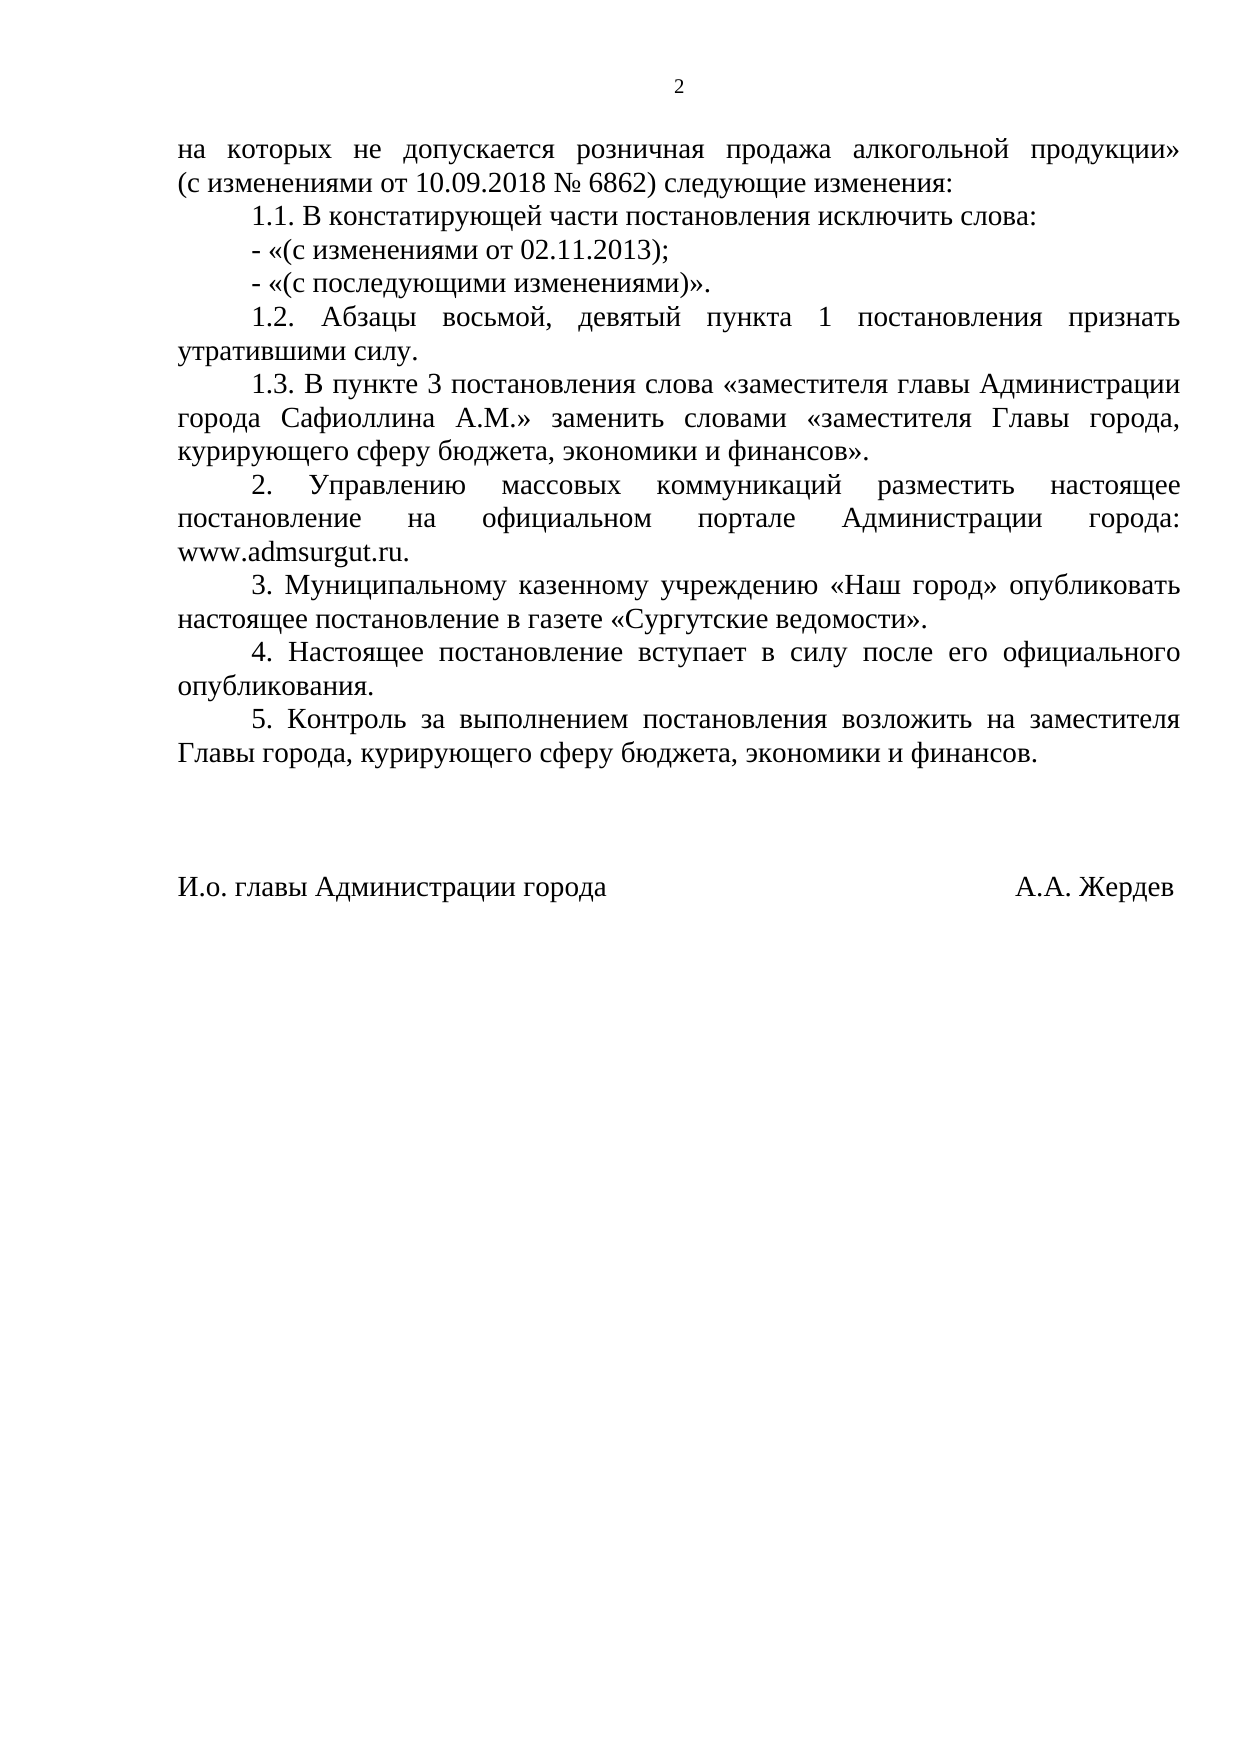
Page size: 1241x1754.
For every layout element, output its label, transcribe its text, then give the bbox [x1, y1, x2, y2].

text 4. Настоящее постановление вступает в силу после его официального опубликования. [177, 634, 1181, 702]
text 1.1. В констатирующей части постановления исключить слова: [177, 198, 1181, 232]
list Абзацы восьмой, девятый пункта 1 постановления признать утратившими силу. [177, 299, 1181, 366]
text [177, 131, 1181, 198]
text - «(с изменениями от 02.11.2013); [177, 232, 1181, 266]
text - «(с последующими изменениями)». [177, 266, 1181, 299]
text 2. Управлению массовых коммуникаций разместить настоящее постановление на официальном портале Администрации города: www.admsurgut.ru. [177, 467, 1181, 567]
text 3. Муниципальному казенному учреждению «Наш город» опубликовать настоящее постановление в газете «Сургутские ведомости». [177, 567, 1181, 634]
text 1.3. В пункте 3 постановления слова «заместителя главы Администрации города Сафиоллина А.М.» заменить словами «заместителя Главы города, курирующего сферу бюджета, экономики и финансов». [177, 366, 1181, 467]
text И.о. главы Администрации города А.А. Жердев [177, 869, 1181, 903]
text 5. Контроль за выполнением постановления возложить на заместителя Главы города, курирующего сферу бюджета, экономики и финансов. [177, 702, 1181, 769]
